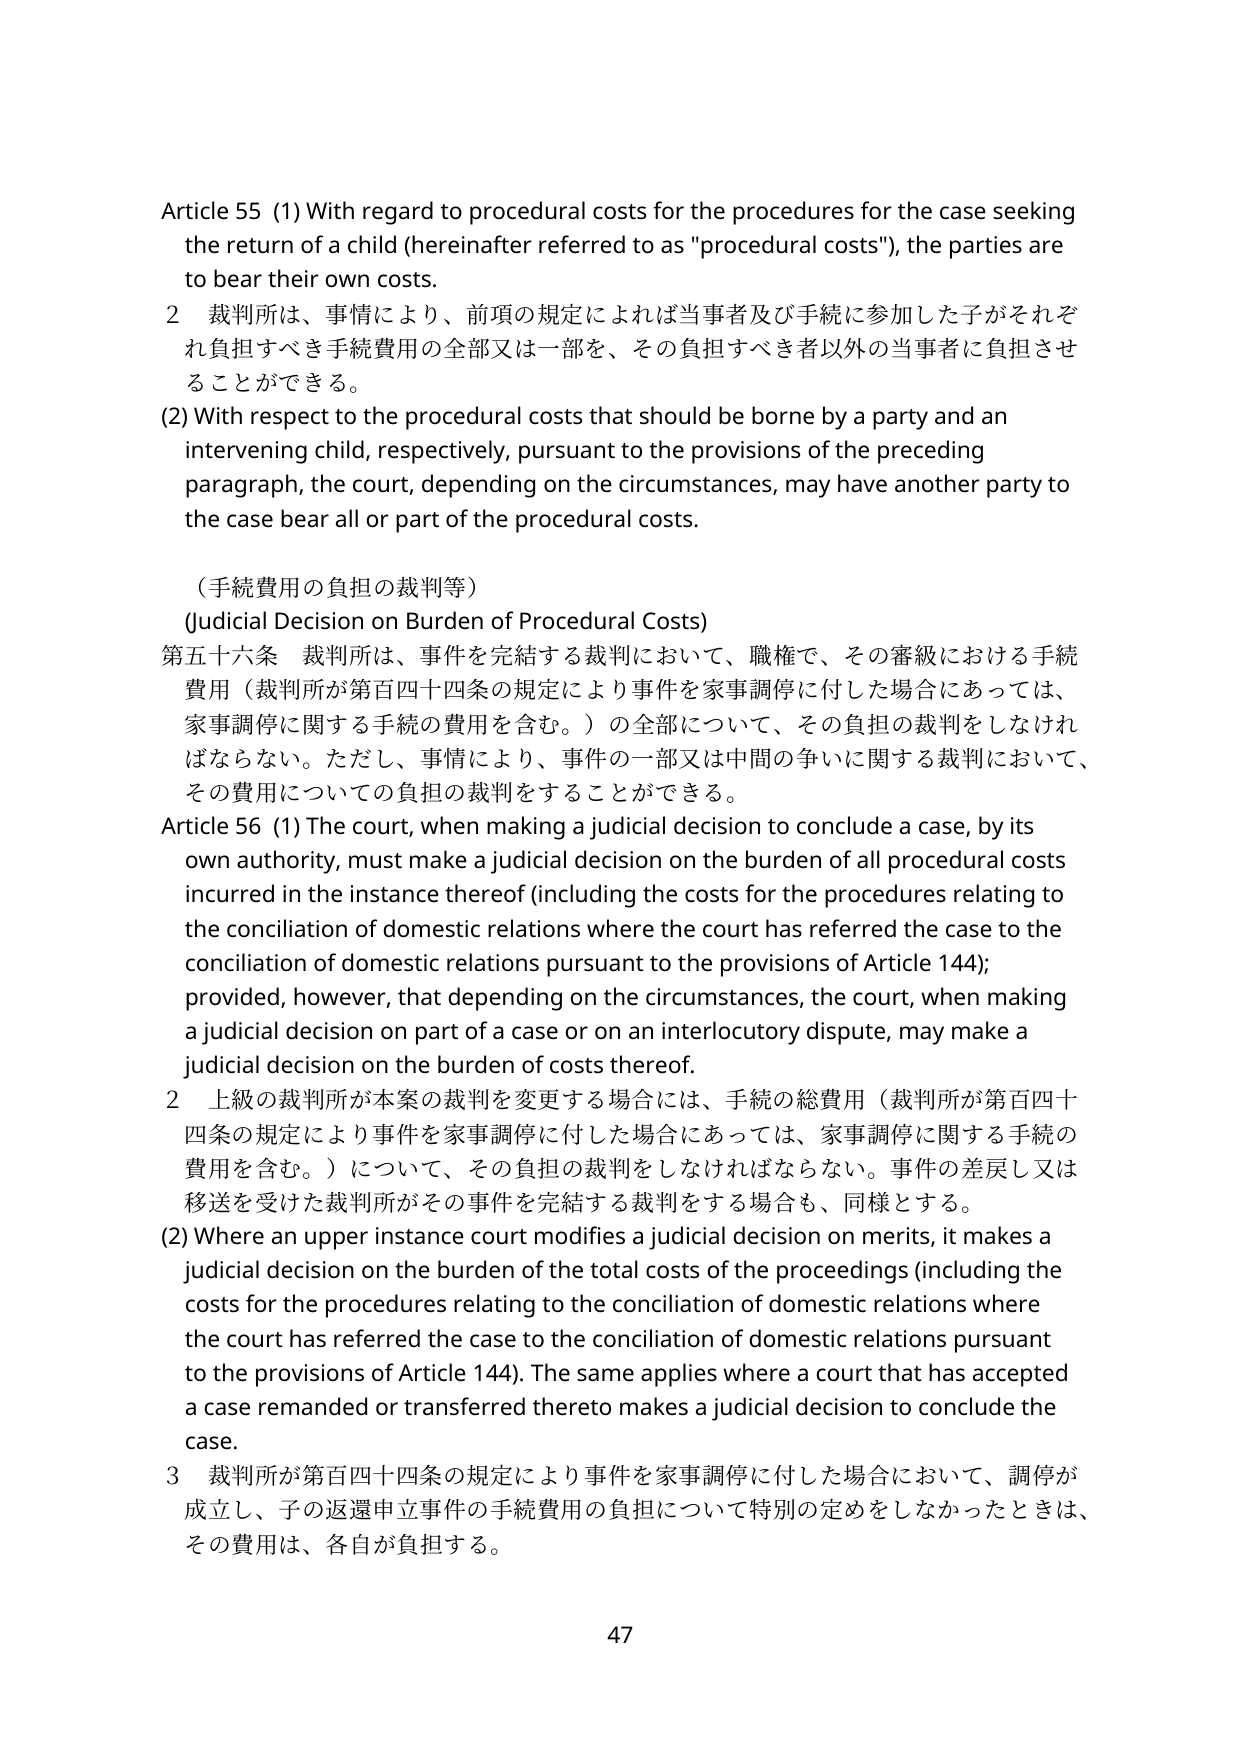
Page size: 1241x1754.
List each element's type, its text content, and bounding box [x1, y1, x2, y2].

text 第五十六条 裁判所は、事件を完結する裁判において、職権で、その審級における手続費用（裁判所が第百四十四条の規定により事件を家事調停に付した場合にあっては、家事調停に関する手続の費用を含む。）の全部について、その負担の裁判をしなければならない。ただし、事情により、事件の一部又は中間の争いに関する裁判において、その費用についての負担の裁判をすることができる。 [161, 638, 1079, 809]
text (2) Where an upper instance court modifies a judicial decision on merits, it makes a judicial decision on the burden of the total costs of the proceedings (including the costs for the procedures relating to the conciliation of domestic relations where the court has referred the case to the conciliation of domestic relations pursuant to the provisions of Article 144). The same applies where a court that has accepted a case remanded or transferred thereto makes a judicial decision to conclude the case. [161, 1219, 1079, 1458]
text ２ 上級の裁判所が本案の裁判を変更する場合には、手続の総費用（裁判所が第百四十四条の規定により事件を家事調停に付した場合にあっては、家事調停に関する手続の費用を含む。）について、その負担の裁判をしなければならない。事件の差戻し又は移送を受けた裁判所がその事件を完結する裁判をする場合も、同様とする。 [161, 1082, 1079, 1219]
text (Judicial Decision on Burden of Procedural Costs) [184, 604, 1079, 638]
text Article 55 (1) With regard to procedural costs for the procedures for the case seeking the return of a child (hereinafter referred to as "procedural costs"), the parties are to bear their own costs. [161, 194, 1079, 296]
text ２ 裁判所は、事情により、前項の規定によれば当事者及び手続に参加した子がそれぞれ負担すべき手続費用の全部又は一部を、その負担すべき者以外の当事者に負担させることができる。 [161, 296, 1079, 399]
text ３ 裁判所が第百四十四条の規定により事件を家事調停に付した場合において、調停が成立し、子の返還申立事件の手続費用の負担について特別の定めをしなかったときは、その費用は、各自が負担する。 [161, 1458, 1079, 1560]
text Article 56 (1) The court, when making a judicial decision to conclude a case, by its own authority, must make a judicial decision on the burden of all procedural costs incurred in the instance thereof (including the costs for the procedures relating to the conciliation of domestic relations where the court has referred the case to the conciliation of domestic relations pursuant to the provisions of Article 144); provided, however, that depending on the circumstances, the court, when making a judicial decision on part of a case or on an interlocutory dispute, may make a judicial decision on the burden of costs thereof. [161, 809, 1079, 1082]
text （手続費用の負担の裁判等） [184, 569, 1079, 604]
text (2) With respect to the procedural costs that should be borne by a party and an intervening child, respectively, pursuant to the provisions of the preceding paragraph, the court, depending on the circumstances, may have another party to the case bear all or part of the procedural costs. [161, 399, 1079, 535]
